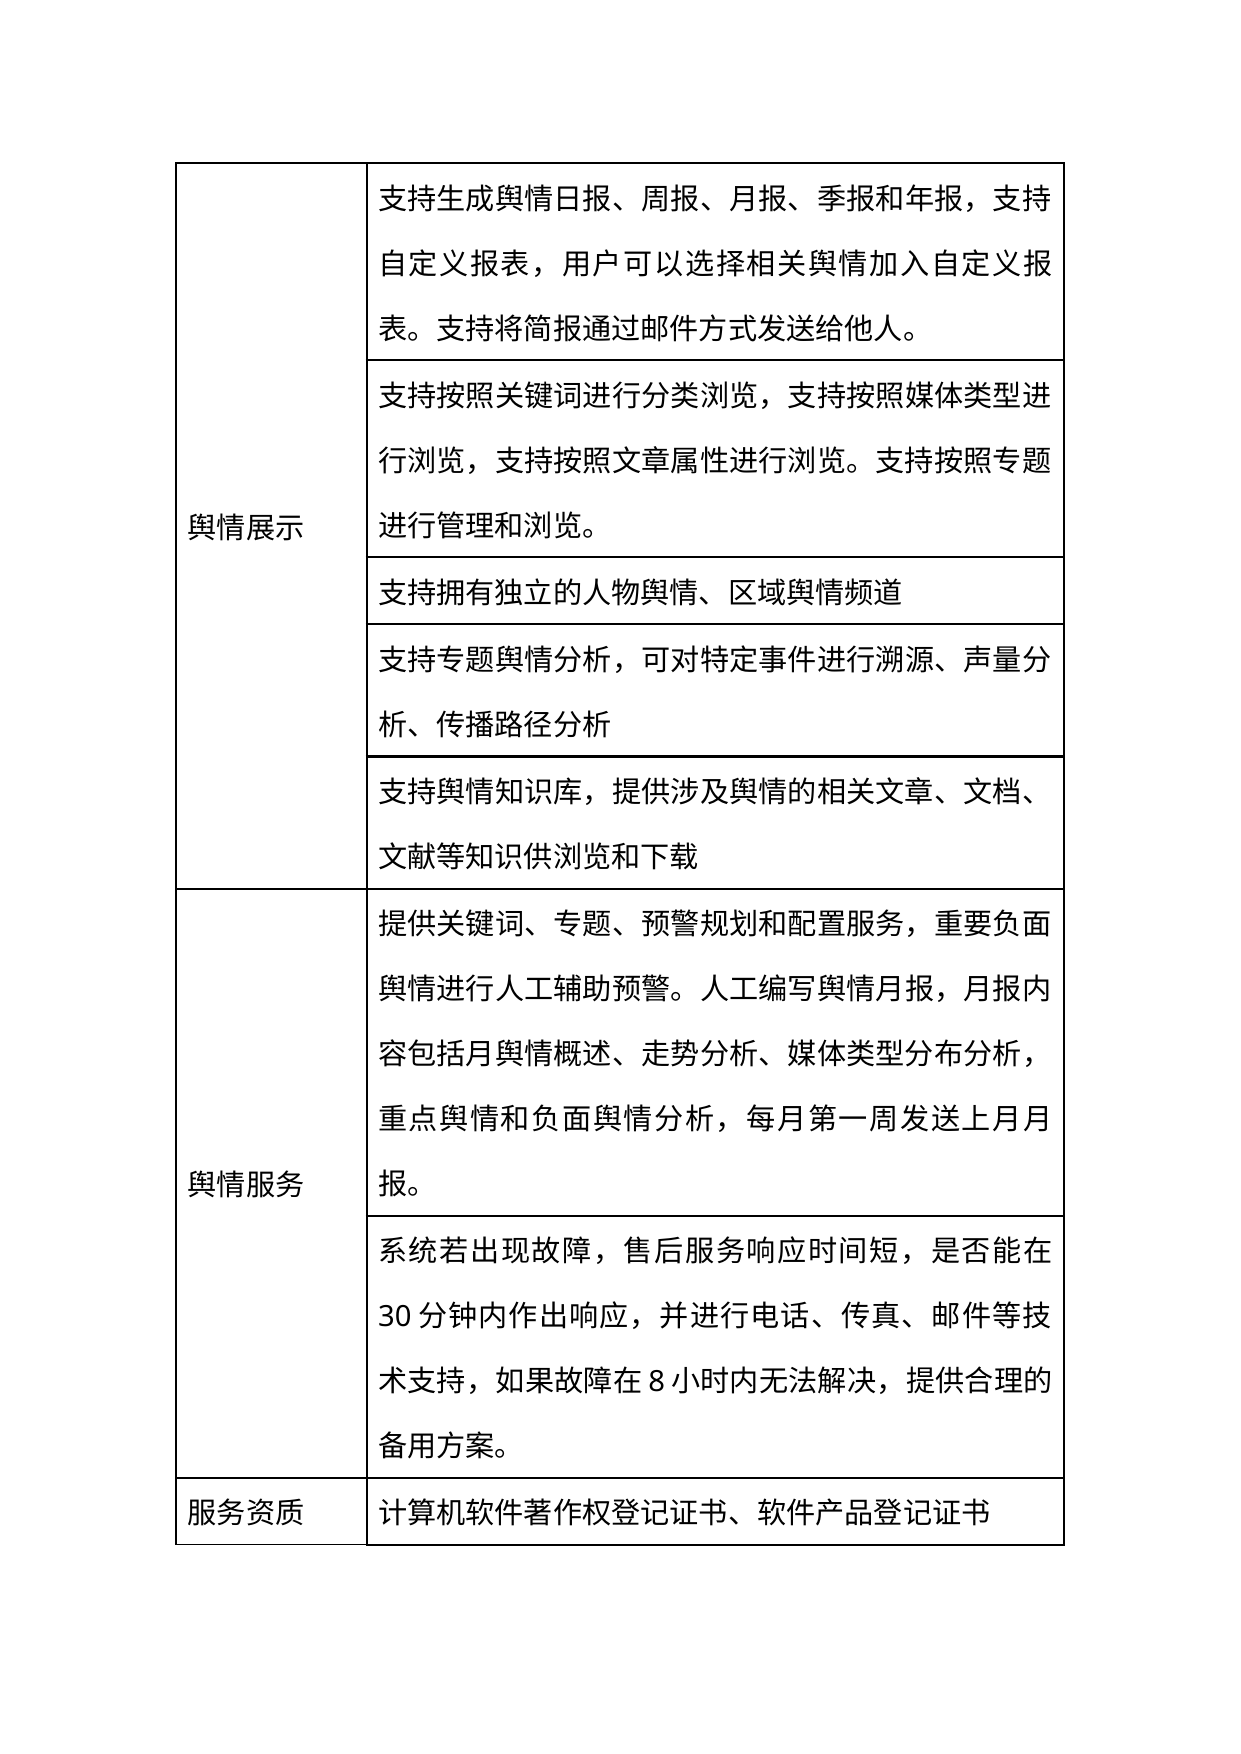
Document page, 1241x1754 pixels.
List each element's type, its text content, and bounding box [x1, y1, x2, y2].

table_cell 支持拥有独立的人物舆情、区域舆情频道 [368, 558, 1063, 623]
table_cell 计算机软件著作权登记证书、软件产品登记证书 [368, 1479, 1063, 1544]
table_cell 支持专题舆情分析，可对特定事件进行溯源、声量分析、传播路径分析 [368, 625, 1063, 755]
table_cell 支持舆情知识库，提供涉及舆情的相关文章、文档、文献等知识供浏览和下载 [368, 758, 1063, 887]
table_cell 舆情服务 [177, 890, 366, 1477]
table_cell 支持按照关键词进行分类浏览，支持按照媒体类型进行浏览，支持按照文章属性进行浏览。支持按照专题进行管理和浏览。 [368, 361, 1063, 556]
table_cell 舆情展示 [177, 164, 366, 887]
table_cell 系统若出现故障，售后服务响应时间短，是否能在30分钟内作出响应，并进行电话、传真、邮件等技术支持，如果故障在8小时内无法解决，提供合理的备用方案。 [368, 1217, 1063, 1477]
table_cell 支持生成舆情日报、周报、月报、季报和年报，支持自定义报表，用户可以选择相关舆情加入自定义报表。支持将简报通过邮件方式发送给他人。 [368, 164, 1063, 359]
table_cell 服务资质 [177, 1479, 366, 1544]
table_cell 提供关键词、专题、预警规划和配置服务，重要负面舆情进行人工辅助预警。人工编写舆情月报，月报内容包括月舆情概述、走势分析、媒体类型分布分析，重点舆情和负面舆情分析，每月第一周发送上月月报。 [368, 890, 1063, 1214]
